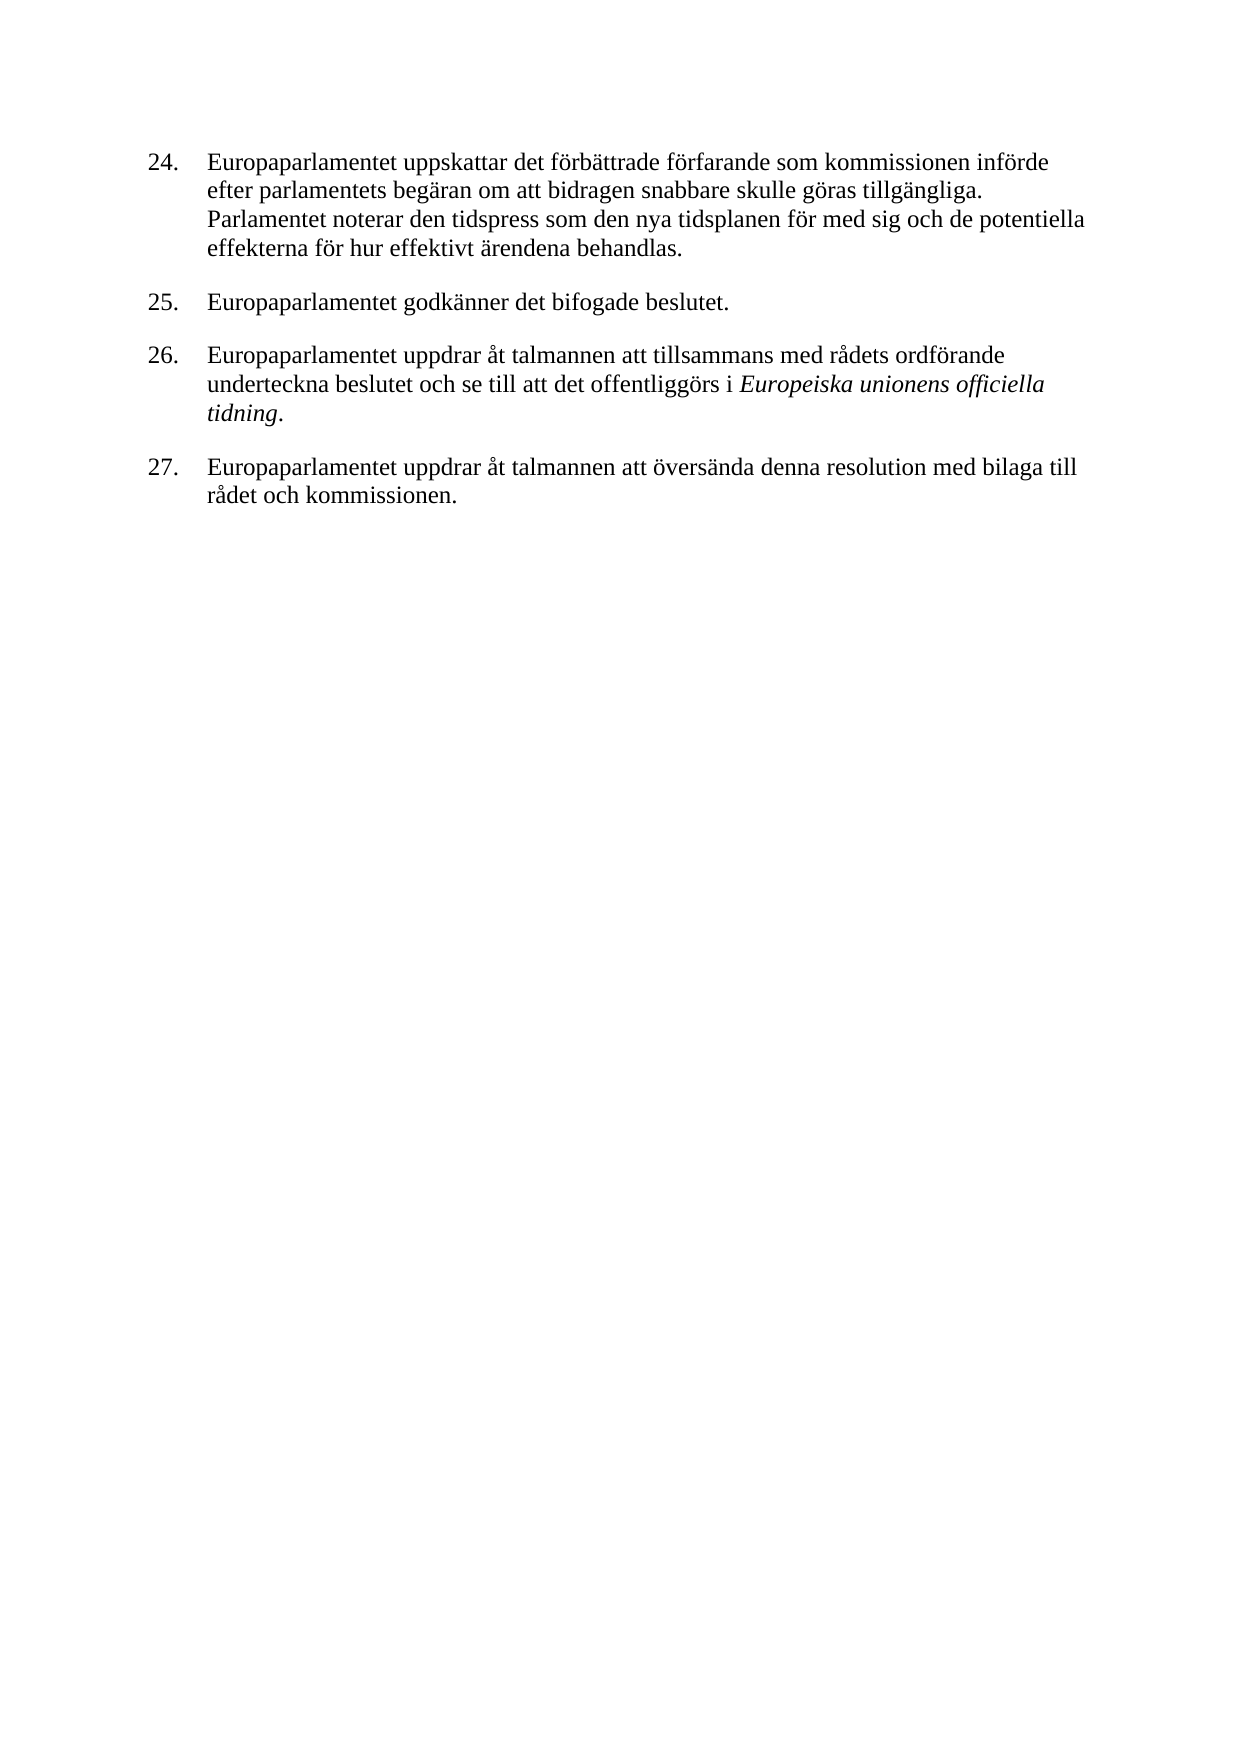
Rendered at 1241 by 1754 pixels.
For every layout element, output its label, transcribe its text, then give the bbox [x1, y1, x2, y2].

text 24. Europaparlamentet uppskattar det förbättrade förfarande som kommissionen införde efter parlamentets begäran om att bidragen snabbare skulle göras tillgängliga. Parlamentet noterar den tidspress som den nya tidsplanen för med sig och de potentiella effekterna för hur effektivt ärendena behandlas. [148, 147, 1092, 262]
text 25. Europaparlamentet godkänner det bifogade beslutet. [148, 287, 1092, 316]
text 27. Europaparlamentet uppdrar åt talmannen att översända denna resolution med bilaga till rådet och kommissionen. [148, 452, 1092, 509]
text 26. Europaparlamentet uppdrar åt talmannen att tillsammans med rådets ordförande underteckna beslutet och se till att det offentliggörs i Europeiska unionens officiella tidning. [148, 341, 1092, 427]
